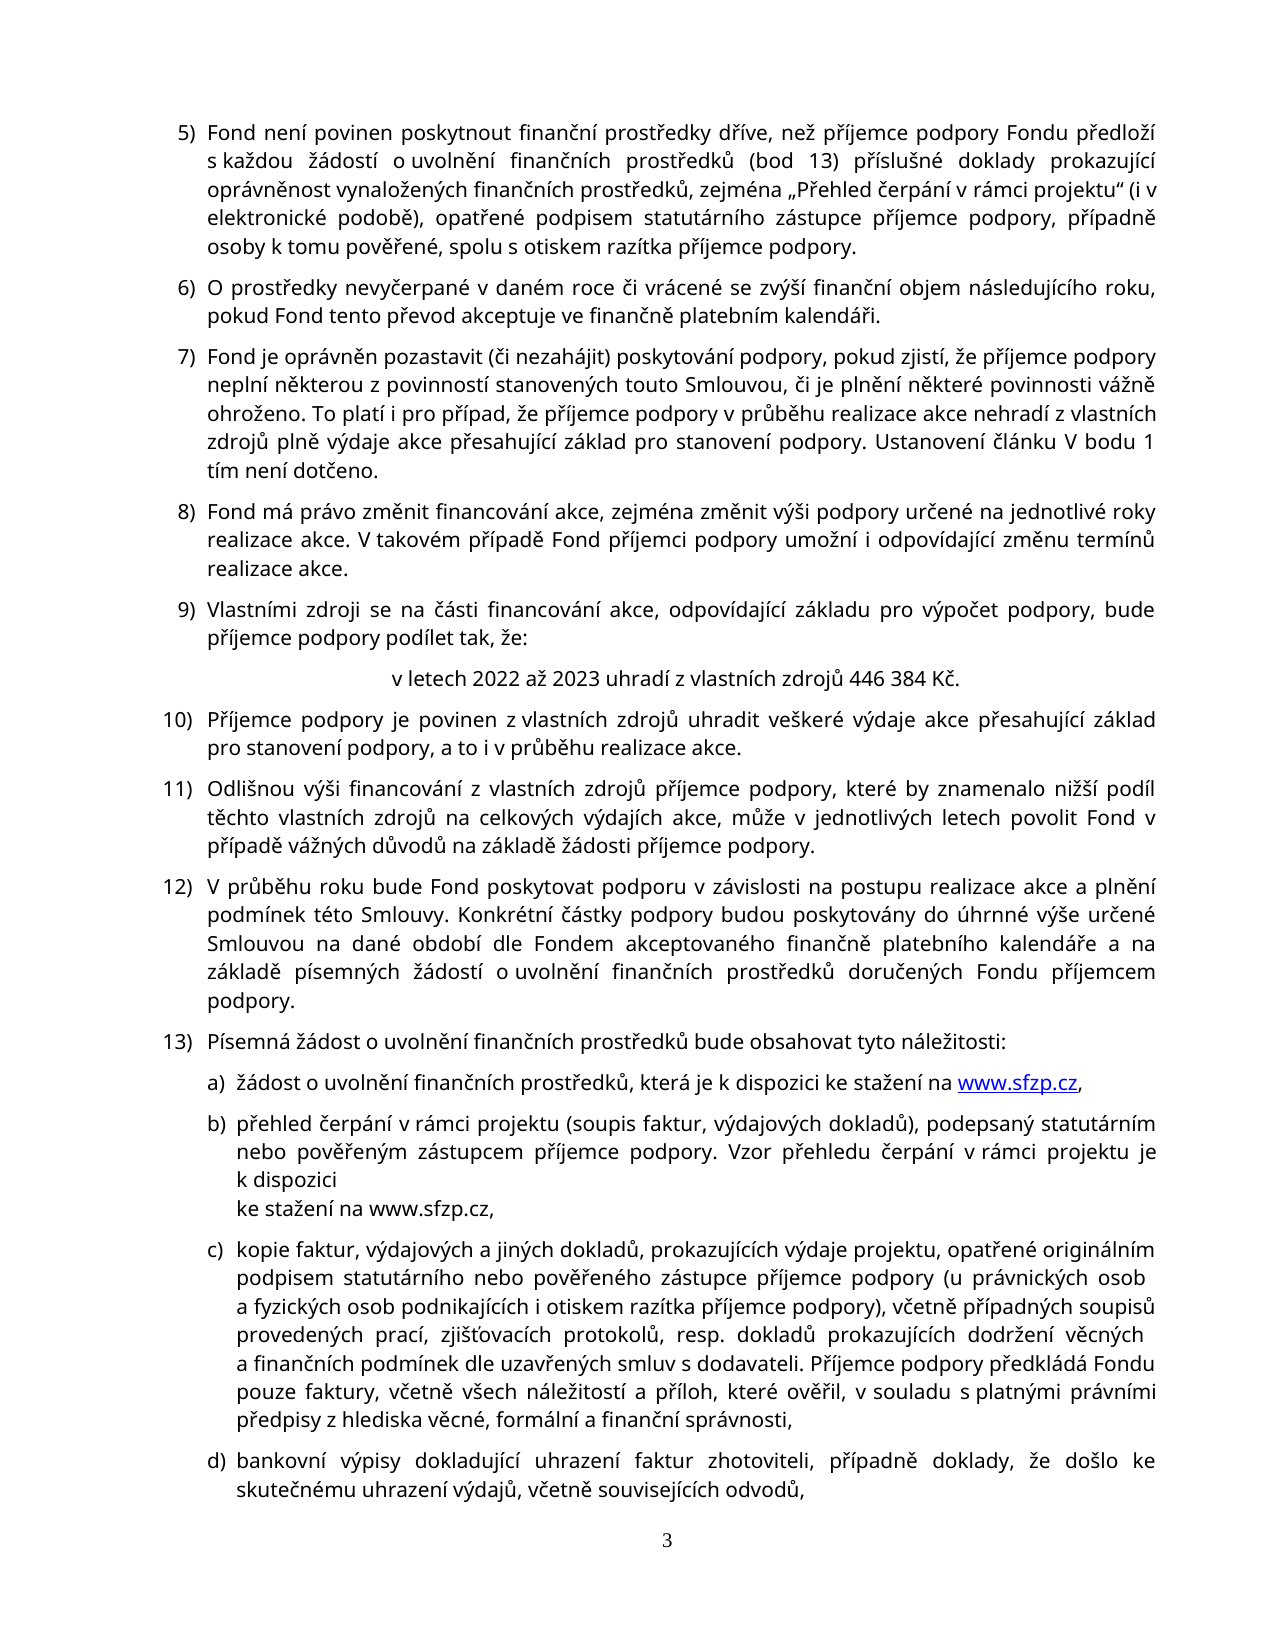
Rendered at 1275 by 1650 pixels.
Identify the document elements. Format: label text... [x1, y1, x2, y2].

list V průběhu roku bude Fond poskytovat podporu v závislosti na postupu realizace akce a plnění podmínek této Smlouvy. Konkrétní částky podpory budou poskytovány do úhrnné výše určené Smlouvou na dané období dle Fondem akceptovaného finančně platebního kalendáře a na základě písemných žádostí o uvolnění finančních prostředků doručených Fondu příjemcem podpory. [162, 872, 1157, 1014]
list Vlastními zdroji se na části financování akce, odpovídající základu pro výpočet podpory, bude příjemce podpory podílet tak, že: [177, 595, 1157, 652]
list Příjemce podpory je povinen z vlastních zdrojů uhradit veškeré výdaje akce přesahující základ pro stanovení podpory, a to i v průběhu realizace akce. [162, 705, 1157, 762]
list Fond není povinen poskytnout finanční prostředky dříve, než příjemce podpory Fondu předloží s každou žádostí o uvolnění finančních prostředků (bod 13) příslušné doklady prokazující oprávněnost vynaložených finančních prostředků, zejména „Přehled čerpání v rámci projektu“ (i v elektronické podobě), opatřené podpisem statutárního zástupce příjemce podpory, případně osoby k tomu pověřené, spolu s otiskem razítka příjemce podpory. [177, 118, 1157, 260]
list O prostředky nevyčerpané v daném roce či vrácené se zvýší finanční objem následujícího roku, pokud Fond tento převod akceptuje ve finančně platebním kalendáři. [177, 273, 1157, 330]
text v letech 2022 až 2023 uhradí z vlastních zdrojů 446 384 Kč. [162, 664, 1157, 692]
list kopie faktur, výdajových a jiných dokladů, prokazujících výdaje projektu, opatřené originálním podpisem statutárního nebo pověřeného zástupce příjemce podpory (u právnických osob a fyzických osob podnikajících i otiskem razítka příjemce podpory), včetně případných soupisů provedených prací, zjišťovacích protokolů, resp. dokladů prokazujících dodržení věcných a finančních podmínek dle uzavřených smluv s dodavateli. Příjemce podpory předkládá Fondu pouze faktury, včetně všech náležitostí a příloh, které ověřil, v souladu s platnými právními předpisy z hlediska věcné, formální a finanční správnosti, [207, 1235, 1157, 1434]
list přehled čerpání v rámci projektu (soupis faktur, výdajových dokladů), podepsaný statutárním nebo pověřeným zástupcem příjemce podpory. Vzor přehledu čerpání v rámci projektu je k dispozici ke stažení na www.sfzp.cz, [207, 1109, 1157, 1222]
list žádost o uvolnění finančních prostředků, která je k dispozici ke stažení na www.sfzp.cz, [207, 1068, 1157, 1096]
list Písemná žádost o uvolnění finančních prostředků bude obsahovat tyto náležitosti: [162, 1027, 1157, 1055]
list bankovní výpisy dokladující uhrazení faktur zhotoviteli, případně doklady, že došlo ke skutečnému uhrazení výdajů, včetně souvisejících odvodů, [207, 1447, 1157, 1503]
list Fond je oprávněn pozastavit (či nezahájit) poskytování podpory, pokud zjistí, že příjemce podpory neplní některou z povinností stanovených touto Smlouvou, či je plnění některé povinnosti vážně ohroženo. To platí i pro případ, že příjemce podpory v průběhu realizace akce nehradí z vlastních zdrojů plně výdaje akce přesahující základ pro stanovení podpory. Ustanovení článku V bodu 1 tím není dotčeno. [177, 342, 1157, 484]
list Fond má právo změnit financování akce, zejména změnit výši podpory určené na jednotlivé roky realizace akce. V takovém případě Fond příjemci podpory umožní i odpovídající změnu termínů realizace akce. [177, 497, 1157, 582]
list Odlišnou výši financování z vlastních zdrojů příjemce podpory, které by znamenalo nižší podíl těchto vlastních zdrojů na celkových výdajích akce, může v jednotlivých letech povolit Fond v případě vážných důvodů na základě žádosti příjemce podpory. [162, 774, 1157, 860]
